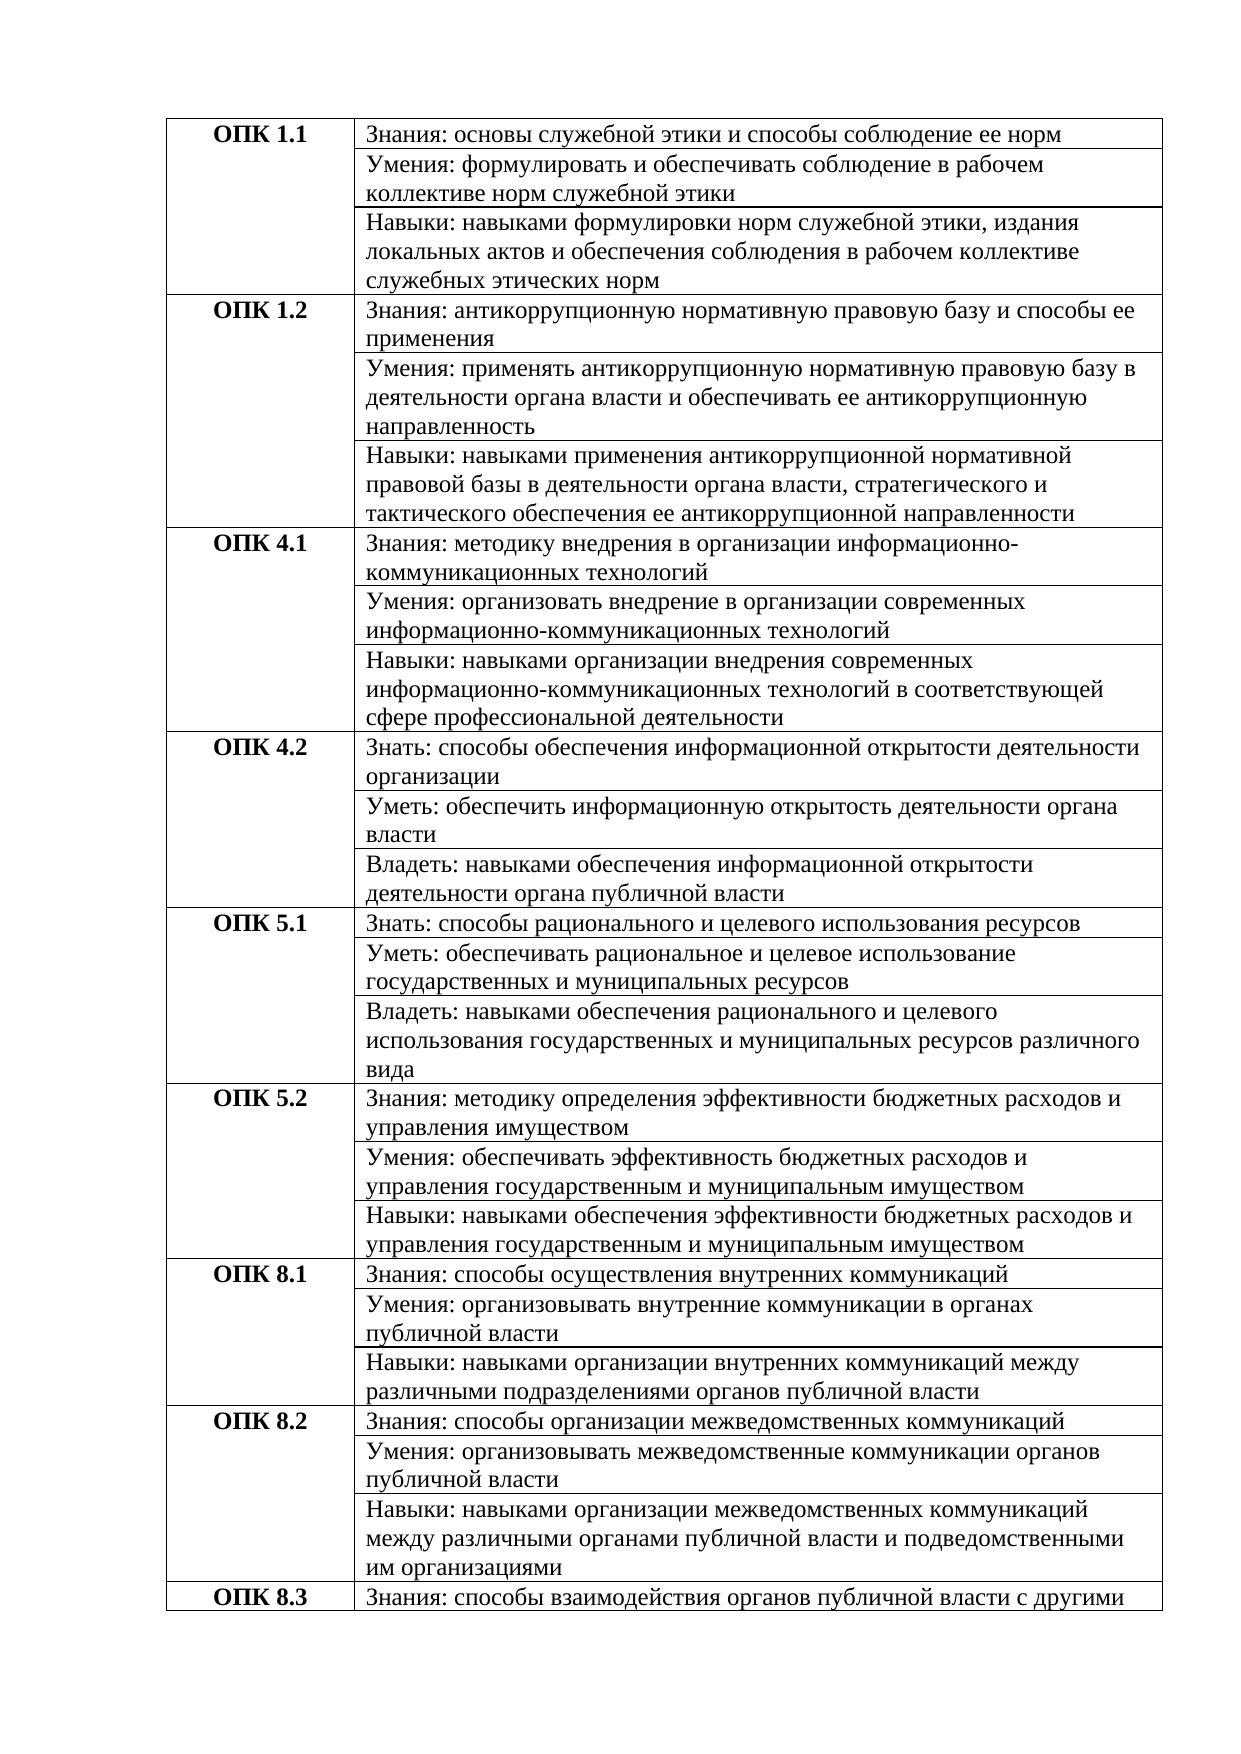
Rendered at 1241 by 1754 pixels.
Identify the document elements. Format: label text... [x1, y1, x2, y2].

table_cell ОПК 5.1 [167, 908, 354, 1082]
table_cell Навыки: навыками формулировки норм служебной этики, издания локальных актов и обеспечения соблюдения в рабочем коллективе служебных этических норм [355, 208, 1162, 294]
table_cell Знания: антикоррупционную нормативную правовую базу и способы ее применения [355, 295, 1162, 352]
table_cell Знания: основы служебной этики и способы соблюдение ее норм [355, 119, 1162, 148]
table_cell Владеть: навыками обеспечения информационной открытости деятельности органа публичной власти [355, 849, 1162, 907]
table_cell Умения: организовать внедрение в организации современных информационно-коммуникационных технологий [355, 586, 1162, 644]
table_cell Знать: способы обеспечения информационной открытости деятельности организации [355, 732, 1162, 790]
table_cell ОПК 5.2 [167, 1084, 354, 1258]
table_cell ОПК 8.3 [167, 1582, 354, 1610]
table_cell Знать: способы рационального и целевого использования ресурсов [355, 908, 1162, 937]
table_cell ОПК 8.1 [167, 1259, 354, 1405]
table_cell Уметь: обеспечить информационную открытость деятельности органа власти [355, 791, 1162, 848]
table_cell ОПК 1.1 [167, 119, 354, 294]
table_cell Навыки: навыками организации межведомственных коммуникаций между различными органами публичной власти и подведомственными им организациями [355, 1494, 1162, 1581]
table_cell Навыки: навыками организации внутренних коммуникаций между различными подразделениями органов публичной власти [355, 1348, 1162, 1405]
table_cell ОПК 1.2 [167, 295, 354, 527]
table_cell ОПК 8.2 [167, 1406, 354, 1581]
table_cell Умения: организовывать межведомственные коммуникации органов публичной власти [355, 1436, 1162, 1493]
table_cell Навыки: навыками применения антикоррупционной нормативной правовой базы в деятельности органа власти, стратегического и тактического обеспечения ее антикоррупционной направленности [355, 441, 1162, 527]
table_cell Навыки: навыками организации внедрения современных информационно-коммуникационных технологий в соответствующей сфере профессиональной деятельности [355, 645, 1162, 731]
table_cell Знания: способы организации межведомственных коммуникаций [355, 1406, 1162, 1435]
table_cell ОПК 4.2 [167, 732, 354, 907]
table_cell Умения: применять антикоррупционную нормативную правовую базу в деятельности органа власти и обеспечивать ее антикоррупционную направленность [355, 353, 1162, 439]
table_cell Умения: формулировать и обеспечивать соблюдение в рабочем коллективе норм служебной этики [355, 149, 1162, 206]
table_cell Знания: методику определения эффективности бюджетных расходов и управления имуществом [355, 1084, 1162, 1141]
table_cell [355, 1582, 1162, 1610]
table_cell Уметь: обеспечивать рациональное и целевое использование государственных и муниципальных ресурсов [355, 938, 1162, 995]
table_cell Знания: способы осуществления внутренних коммуникаций [355, 1259, 1162, 1288]
table_cell Знания: методику внедрения в организации информационно-коммуникационных технологий [355, 528, 1162, 585]
table_cell ОПК 4.1 [167, 528, 354, 731]
table_cell Умения: обеспечивать эффективность бюджетных расходов и управления государственным и муниципальным имуществом [355, 1142, 1162, 1199]
table_cell Навыки: навыками обеспечения эффективности бюджетных расходов и управления государственным и муниципальным имуществом [355, 1201, 1162, 1258]
table_cell Умения: организовывать внутренние коммуникации в органах публичной власти [355, 1289, 1162, 1346]
table_cell Владеть: навыками обеспечения рационального и целевого использования государственных и муниципальных ресурсов различного вида [355, 996, 1162, 1082]
